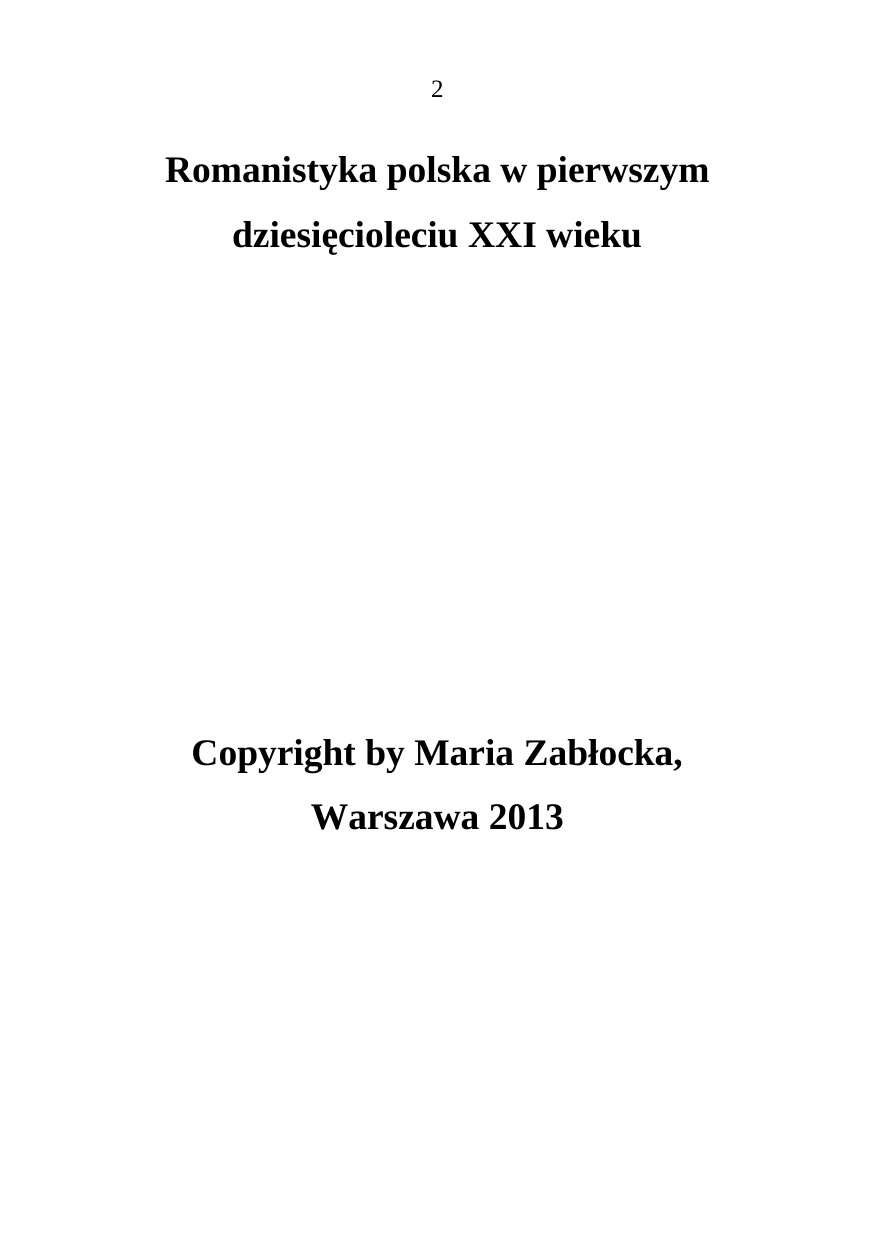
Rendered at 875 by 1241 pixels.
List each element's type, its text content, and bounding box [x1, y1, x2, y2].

subtitle Copyright by Maria Zabłocka, Warszawa 2013Spis treści [148, 730, 726, 838]
subtitle Romanistyka polska w pierwszym dziesięcioleciu XXI wieku [148, 148, 726, 256]
